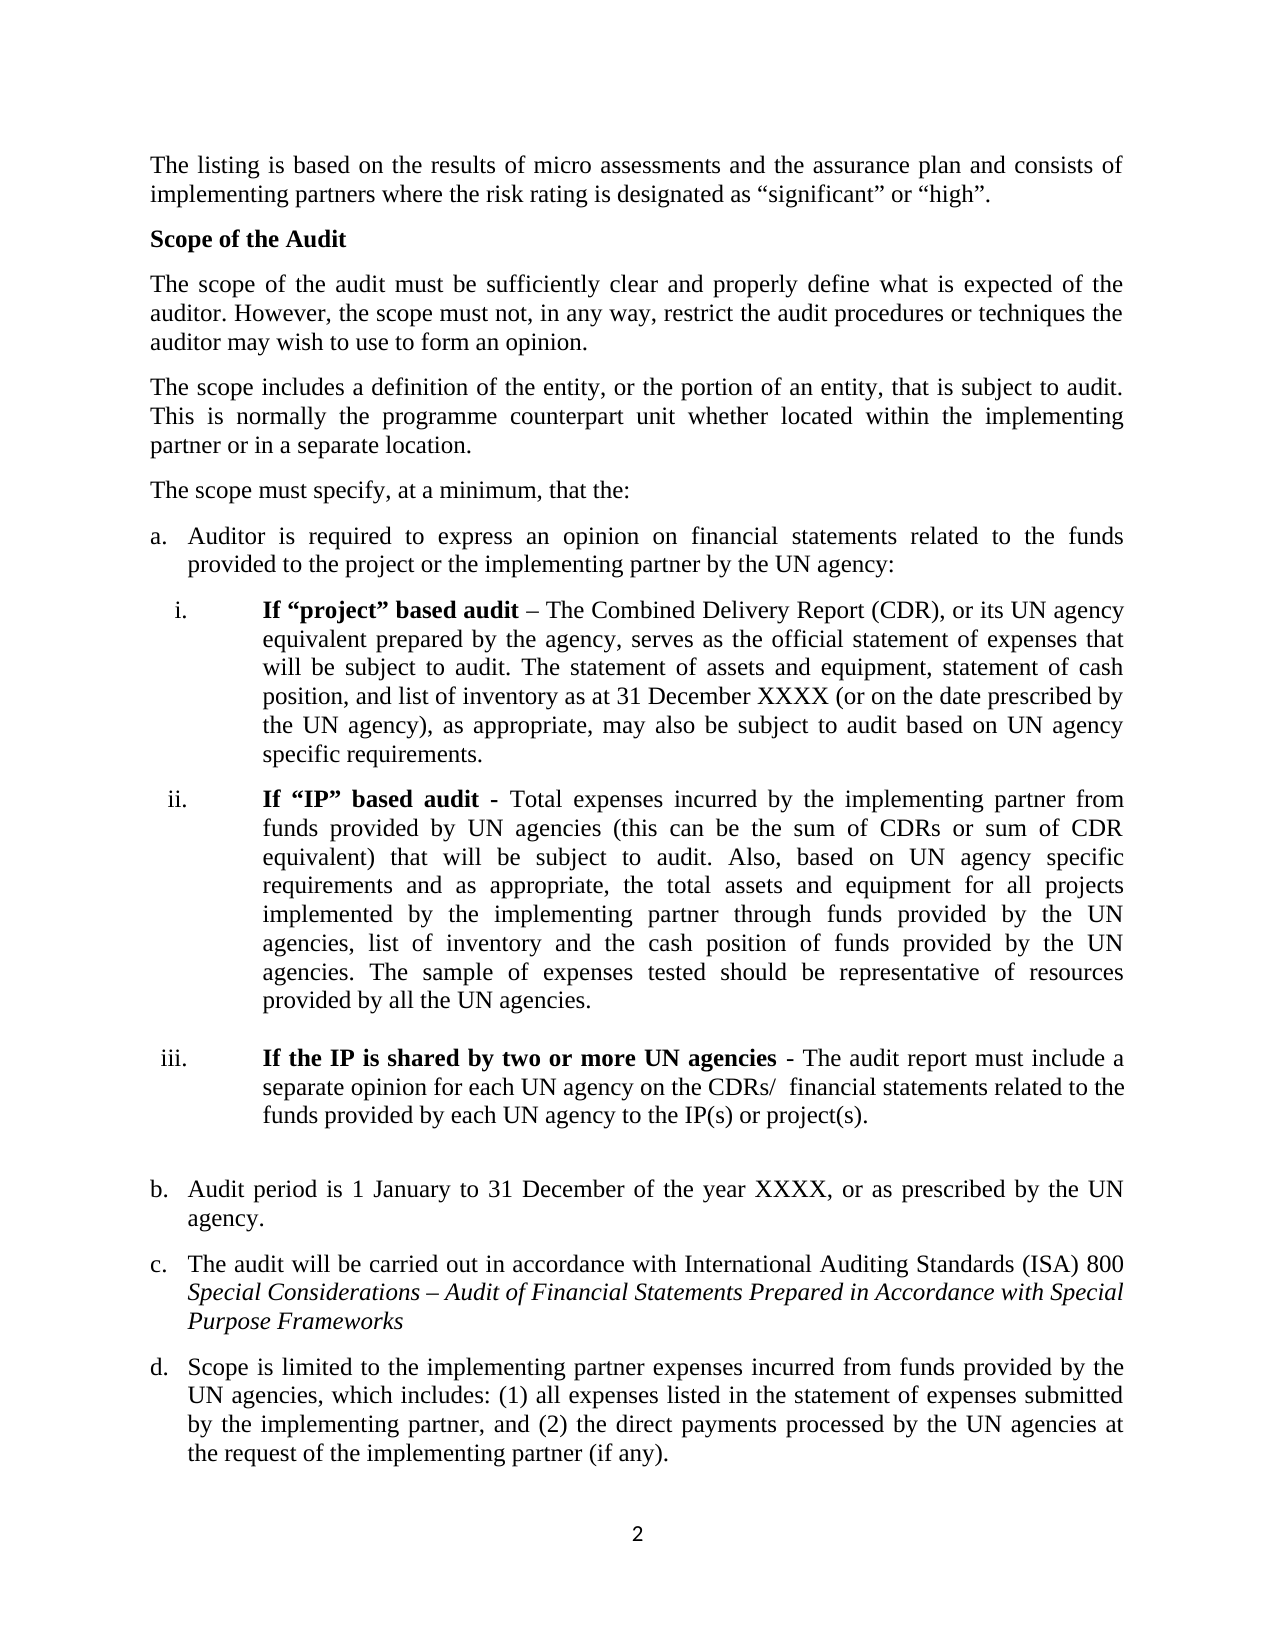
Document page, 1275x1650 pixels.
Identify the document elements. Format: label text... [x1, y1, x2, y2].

list If “IP” based audit - Total expenses incurred by the implementing partner from funds provided by UN agencies (this can be the sum of CDRs or sum of CDR equivalent) that will be subject to audit. Also, based on UN agency specific requirements and as appropriate, the total assets and equipment for all projects implemented by the implementing partner through funds provided by the UN agencies, list of inventory and the cash position of funds provided by the UN agencies. The sample of expenses tested should be representative of resources provided by all the UN agencies. [187, 784, 1125, 1014]
list Auditor is required to express an opinion on financial statements related to the funds provided to the project or the implementing partner by the UN agency: [150, 521, 1125, 578]
list The scope of the audit must be sufficiently clear and properly define what is expected of the auditor. However, the scope must not, in any way, restrict the audit procedures or techniques the auditor may wish to use to form an opinion. [150, 269, 1125, 356]
list If the IP is shared by two or more UN agencies - The audit report must include a separate opinion for each UN agency on the CDRs/ financial statements related to the funds provided by each UN agency to the IP(s) or project(s). [187, 1043, 1125, 1129]
list The audit will be carried out in accordance with International Auditing Standards (ISA) 800 Special Considerations – Audit of Financial Statements Prepared in Accordance with Special Purpose Frameworks [150, 1249, 1125, 1335]
list Audit period is 1 January to 31 December of the year XXXX, or as prescribed by the UN agency. [150, 1174, 1125, 1232]
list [150, 150, 1125, 207]
list The scope must specify, at a minimum, that the: [150, 475, 1125, 504]
list If “project” based audit – The Combined Delivery Report (CDR), or its UN agency equivalent prepared by the agency, serves as the official statement of expenses that will be subject to audit. The statement of assets and equipment, statement of cash position, and list of inventory as at 31 December XXXX (or on the date prescribed by the UN agency), as appropriate, may also be subject to audit based on UN agency specific requirements. [187, 595, 1125, 767]
text Scope of the Audit [150, 224, 1125, 253]
list Scope is limited to the implementing partner expenses incurred from funds provided by the UN agencies, which includes: (1) all expenses listed in the statement of expenses submitted by the implementing partner, and (2) the direct payments processed by the UN agencies at the request of the implementing partner (if any). [150, 1352, 1125, 1467]
text The scope includes a definition of the entity, or the portion of an entity, that is subject to audit. This is normally the programme counterpart unit whether located within the implementing partner or in a separate location. [150, 372, 1125, 459]
